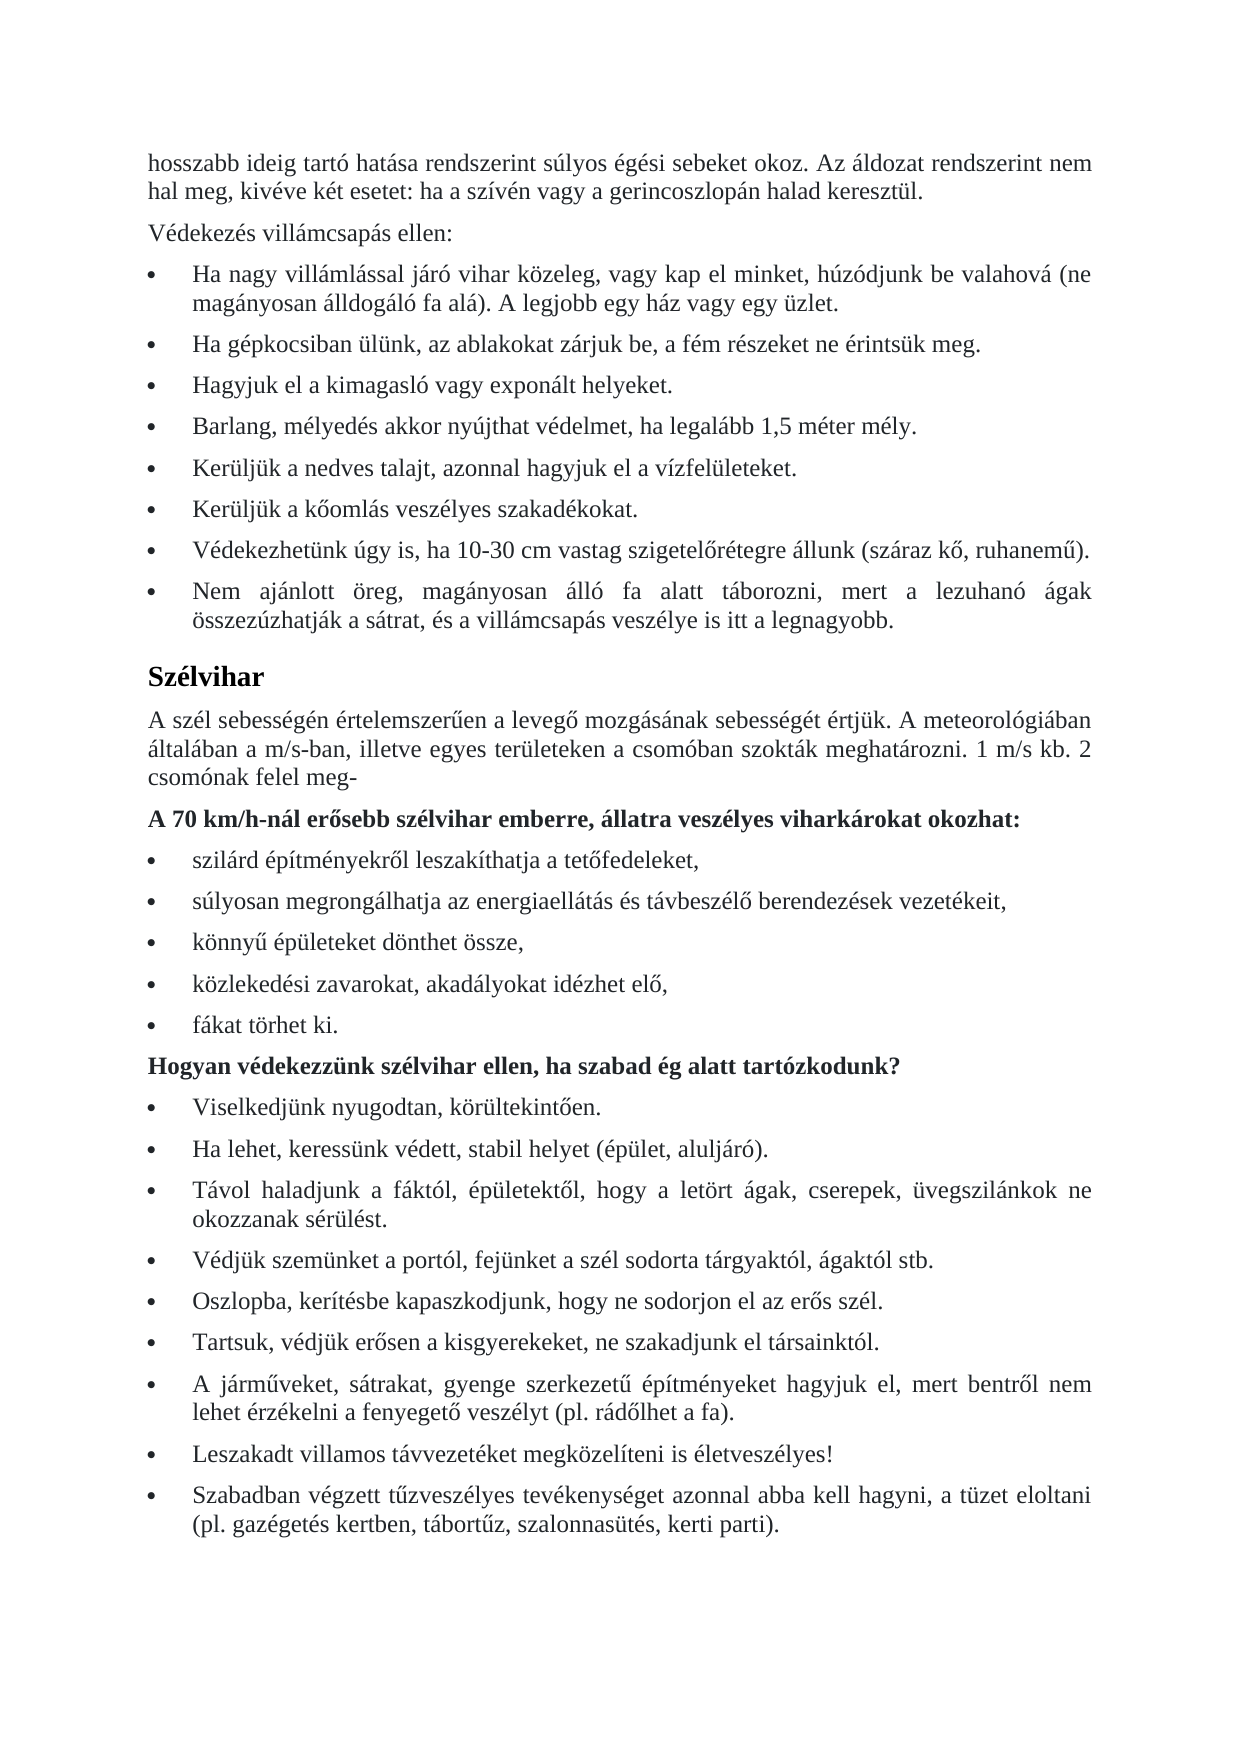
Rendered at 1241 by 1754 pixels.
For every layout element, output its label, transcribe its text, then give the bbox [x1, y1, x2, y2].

list könnyű épületeket dönthet össze, [148, 927, 1093, 956]
list Ha lehet, keressünk védett, stabil helyet (épület, aluljáró). [148, 1134, 1093, 1162]
list súlyosan megrongálhatja az energiaellátás és távbeszélő berendezések vezetékeit, [148, 886, 1093, 915]
list Ha gépkocsiban ülünk, az ablakokat zárjuk be, a fém részeket ne érintsük meg. [148, 329, 1093, 358]
list Tartsuk, védjük erősen a kisgyerekeket, ne szakadjunk el társainktól. [148, 1327, 1093, 1356]
list Nem ajánlott öreg, magányosan álló fa alatt táborozni, mert a lezuhanó ágak összezúzhatják a sátrat, és a villámcsapás veszélye is itt a legnagyobb. [148, 576, 1093, 634]
list Hagyjuk el a kimagasló vagy exponált helyeket. [148, 370, 1093, 399]
list Barlang, mélyedés akkor nyújthat védelmet, ha legalább 1,5 méter mély. [148, 411, 1093, 440]
list Oszlopba, kerítésbe kapaszkodjunk, hogy ne sodorjon el az erős szél. [148, 1286, 1093, 1315]
list Védekezhetünk úgy is, ha 10-30 cm vastag szigetelőrétegre állunk (száraz kő, ruhanemű). [148, 535, 1093, 564]
list Ha nagy villámlással járó vihar közeleg, vagy kap el minket, húzódjunk be valahová (ne magányosan álldogáló fa alá). A legjobb egy ház vagy egy üzlet. [148, 259, 1093, 316]
list közlekedési zavarokat, akadályokat idézhet elő, [148, 969, 1093, 997]
list Kerüljük a kőomlás veszélyes szakadékokat. [148, 494, 1093, 523]
list Leszakadt villamos távvezetéket megközelíteni is életveszélyes! [148, 1439, 1093, 1467]
list Kerüljük a nedves talajt, azonnal hagyjuk el a vízfelületeket. [148, 453, 1093, 481]
text Védekezés villámcsapás ellen: [148, 218, 1093, 246]
list fákat törhet ki. [148, 1010, 1093, 1039]
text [148, 148, 1093, 205]
text A 70 km/h-nál erősebb szélvihar emberre, állatra veszélyes viharkárokat okozhat: [148, 804, 1093, 832]
text Hogyan védekezzünk szélvihar ellen, ha szabad ég alatt tartózkodunk? [148, 1051, 1093, 1080]
text A szél sebességén értelemszerűen a levegő mozgásának sebességét értjük. A meteorológiában általában a m/s-ban, illetve egyes területeken a csomóban szokták meghatározni. 1 m/s kb. 2 csomónak felel meg- [148, 705, 1093, 791]
list A járműveket, sátrakat, gyenge szerkezetű építményeket hagyjuk el, mert bentről nem lehet érzékelni a fenyegető veszélyt (pl. rádőlhet a fa). [148, 1369, 1093, 1426]
list Távol haladjunk a fáktól, épületektől, hogy a letört ágak, cserepek, üvegszilánkok ne okozzanak sérülést. [148, 1175, 1093, 1232]
list Védjük szemünket a portól, fejünket a szél sodorta tárgyaktól, ágaktól stb. [148, 1245, 1093, 1274]
list szilárd építményekről leszakíthatja a tetőfedeleket, [148, 845, 1093, 874]
list Viselkedjünk nyugodtan, körültekintően. [148, 1092, 1093, 1121]
text Szélvihar [148, 659, 1093, 692]
list Szabadban végzett tűzveszélyes tevékenységet azonnal abba kell hagyni, a tüzet eloltani (pl. gazégetés kertben, tábortűz, szalonnasütés, kerti parti). [148, 1480, 1093, 1537]
